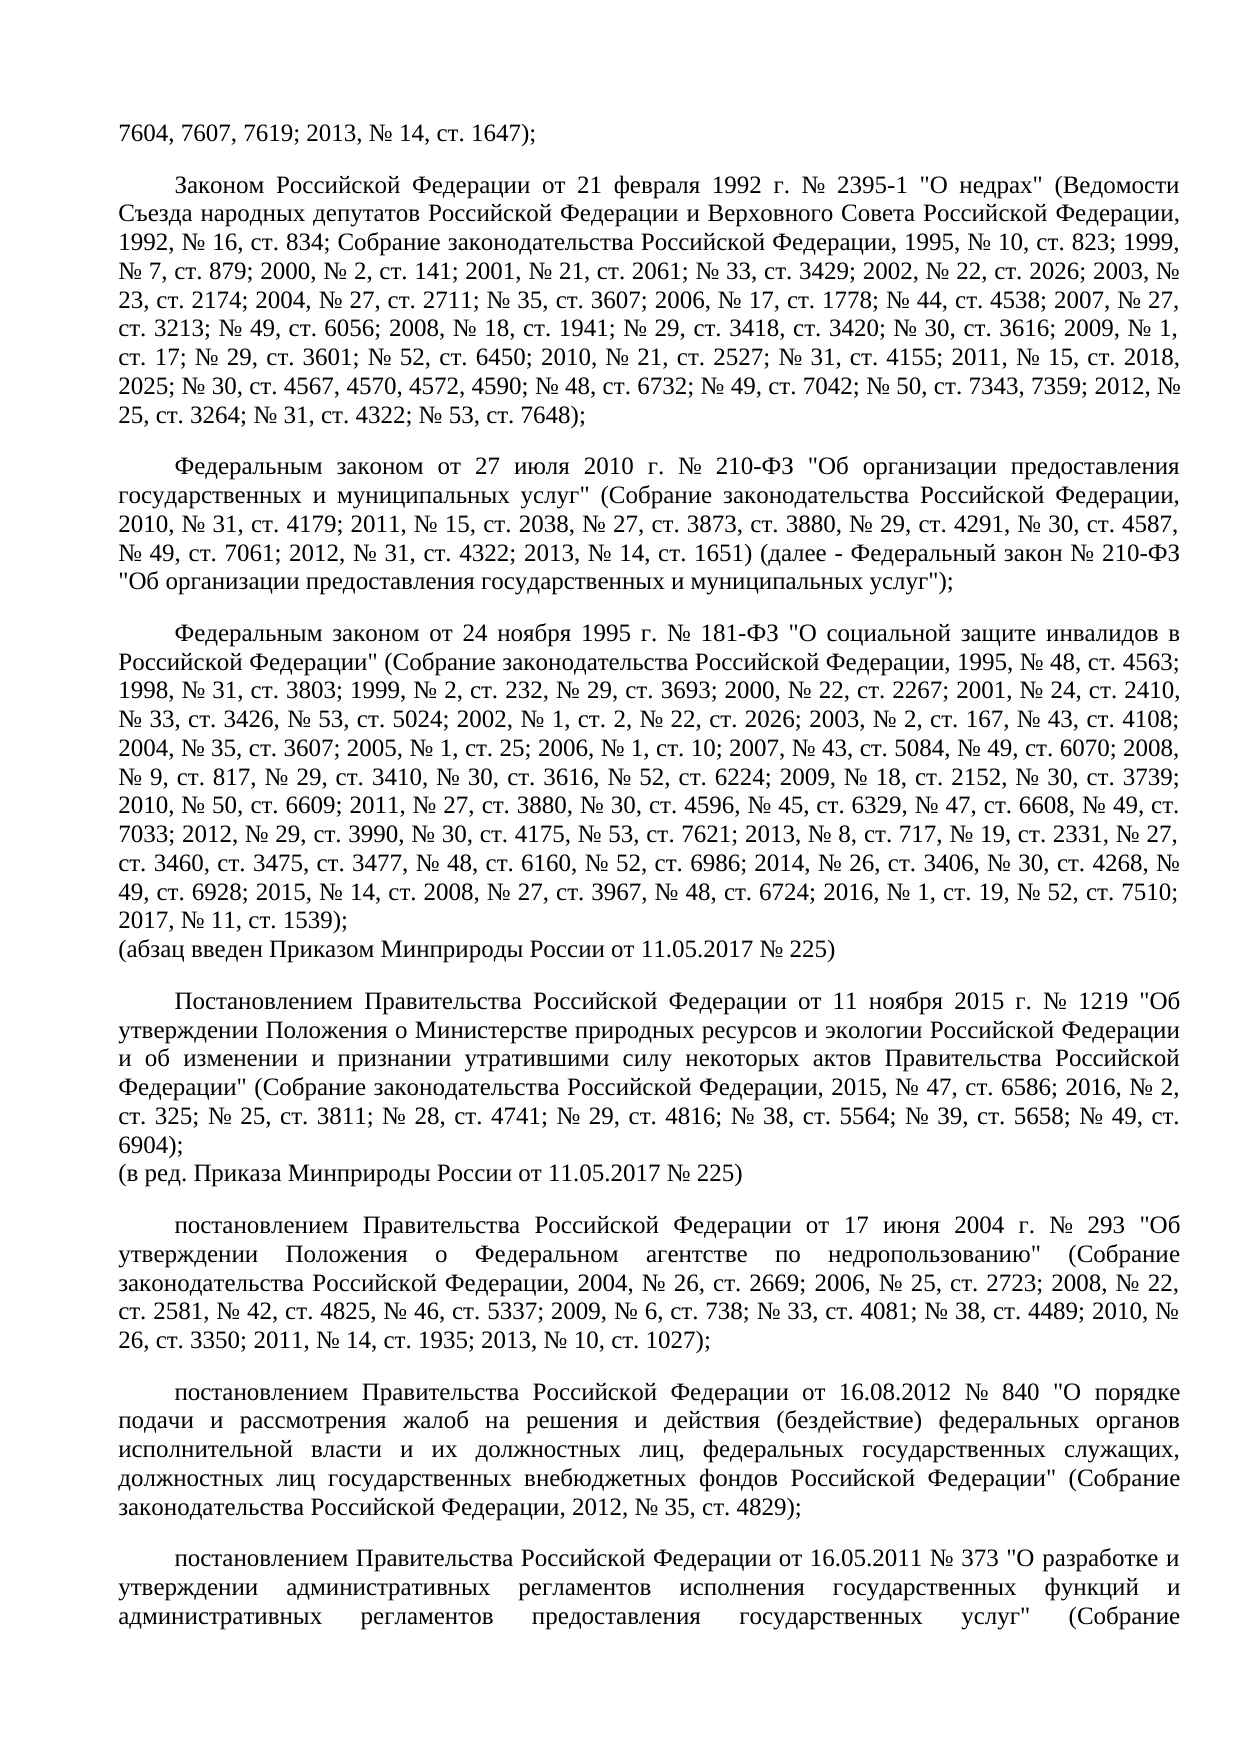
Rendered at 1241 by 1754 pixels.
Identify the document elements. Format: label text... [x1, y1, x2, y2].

text Федеральным законом от 24 ноября 1995 г. № 181-ФЗ "О социальной защите инвалидов в Российской Федерации" (Собрание законодательства Российской Федерации, 1995, № 48, ст. 4563; 1998, № 31, ст. 3803; 1999, № 2, ст. 232, № 29, ст. 3693; 2000, № 22, ст. 2267; 2001, № 24, ст. 2410, № 33, ст. 3426, № 53, ст. 5024; 2002, № 1, ст. 2, № 22, ст. 2026; 2003, № 2, ст. 167, № 43, ст. 4108; 2004, № 35, ст. 3607; 2005, № 1, ст. 25; 2006, № 1, ст. 10; 2007, № 43, ст. 5084, № 49, ст. 6070; 2008, № 9, ст. 817, № 29, ст. 3410, № 30, ст. 3616, № 52, ст. 6224; 2009, № 18, ст. 2152, № 30, ст. 3739; 2010, № 50, ст. 6609; 2011, № 27, ст. 3880, № 30, ст. 4596, № 45, ст. 6329, № 47, ст. 6608, № 49, ст. 7033; 2012, № 29, ст. 3990, № 30, ст. 4175, № 53, ст. 7621; 2013, № 8, ст. 717, № 19, ст. 2331, № 27, ст. 3460, ст. 3475, ст. 3477, № 48, ст. 6160, № 52, ст. 6986; 2014, № 26, ст. 3406, № 30, ст. 4268, № 49, ст. 6928; 2015, № 14, ст. 2008, № 27, ст. 3967, № 48, ст. 6724; 2016, № 1, ст. 19, № 52, ст. 7510; 2017, № 11, ст. 1539); [118, 618, 1181, 934]
text постановлением Правительства Российской Федерации от 17 июня 2004 г. № 293 "Об утверждении Положения о Федеральном агентстве по недропользованию" (Собрание законодательства Российской Федерации, 2004, № 26, ст. 2669; 2006, № 25, ст. 2723; 2008, № 22, ст. 2581, № 42, ст. 4825, № 46, ст. 5337; 2009, № 6, ст. 738; № 33, ст. 4081; № 38, ст. 4489; 2010, № 26, ст. 3350; 2011, № 14, ст. 1935; 2013, № 10, ст. 1027); [118, 1210, 1181, 1354]
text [118, 1543, 1181, 1630]
text (в ред. Приказа Минприроды России от 11.05.2017 № 225) [118, 1158, 1181, 1187]
text Федеральным законом от 27 июля 2010 г. № 210-ФЗ "Об организации предоставления государственных и муниципальных услуг" (Собрание законодательства Российской Федерации, 2010, № 31, ст. 4179; 2011, № 15, ст. 2038, № 27, ст. 3873, ст. 3880, № 29, ст. 4291, № 30, ст. 4587, № 49, ст. 7061; 2012, № 31, ст. 4322; 2013, № 14, ст. 1651) (далее - Федеральный закон № 210-ФЗ "Об организации предоставления государственных и муниципальных услуг"); [118, 451, 1181, 595]
text Законом Российской Федерации от 21 февраля 1992 г. № 2395-1 "О недрах" (Ведомости Съезда народных депутатов Российской Федерации и Верховного Совета Российской Федерации, 1992, № 16, ст. 834; Собрание законодательства Российской Федерации, 1995, № 10, ст. 823; 1999, № 7, ст. 879; 2000, № 2, ст. 141; 2001, № 21, ст. 2061; № 33, ст. 3429; 2002, № 22, ст. 2026; 2003, № 23, ст. 2174; 2004, № 27, ст. 2711; № 35, ст. 3607; 2006, № 17, ст. 1778; № 44, ст. 4538; 2007, № 27, ст. 3213; № 49, ст. 6056; 2008, № 18, ст. 1941; № 29, ст. 3418, ст. 3420; № 30, ст. 3616; 2009, № 1, ст. 17; № 29, ст. 3601; № 52, ст. 6450; 2010, № 21, ст. 2527; № 31, ст. 4155; 2011, № 15, ст. 2018, 2025; № 30, ст. 4567, 4570, 4572, 4590; № 48, ст. 6732; № 49, ст. 7042; № 50, ст. 7343, 7359; 2012, № 25, ст. 3264; № 31, ст. 4322; № 53, ст. 7648); [118, 170, 1181, 428]
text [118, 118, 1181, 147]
text (абзац введен Приказом Минприроды России от 11.05.2017 № 225) [118, 934, 1181, 963]
text Постановлением Правительства Российской Федерации от 11 ноября 2015 г. № 1219 "Об утверждении Положения о Министерстве природных ресурсов и экологии Российской Федерации и об изменении и признании утратившими силу некоторых актов Правительства Российской Федерации" (Собрание законодательства Российской Федерации, 2015, № 47, ст. 6586; 2016, № 2, ст. 325; № 25, ст. 3811; № 28, ст. 4741; № 29, ст. 4816; № 38, ст. 5564; № 39, ст. 5658; № 49, ст. 6904); [118, 986, 1181, 1158]
text постановлением Правительства Российской Федерации от 16.08.2012 № 840 "О порядке подачи и рассмотрения жалоб на решения и действия (бездействие) федеральных органов исполнительной власти и их должностных лиц, федеральных государственных служащих, должностных лиц государственных внебюджетных фондов Российской Федерации" (Собрание законодательства Российской Федерации, 2012, № 35, ст. 4829); [118, 1377, 1181, 1521]
